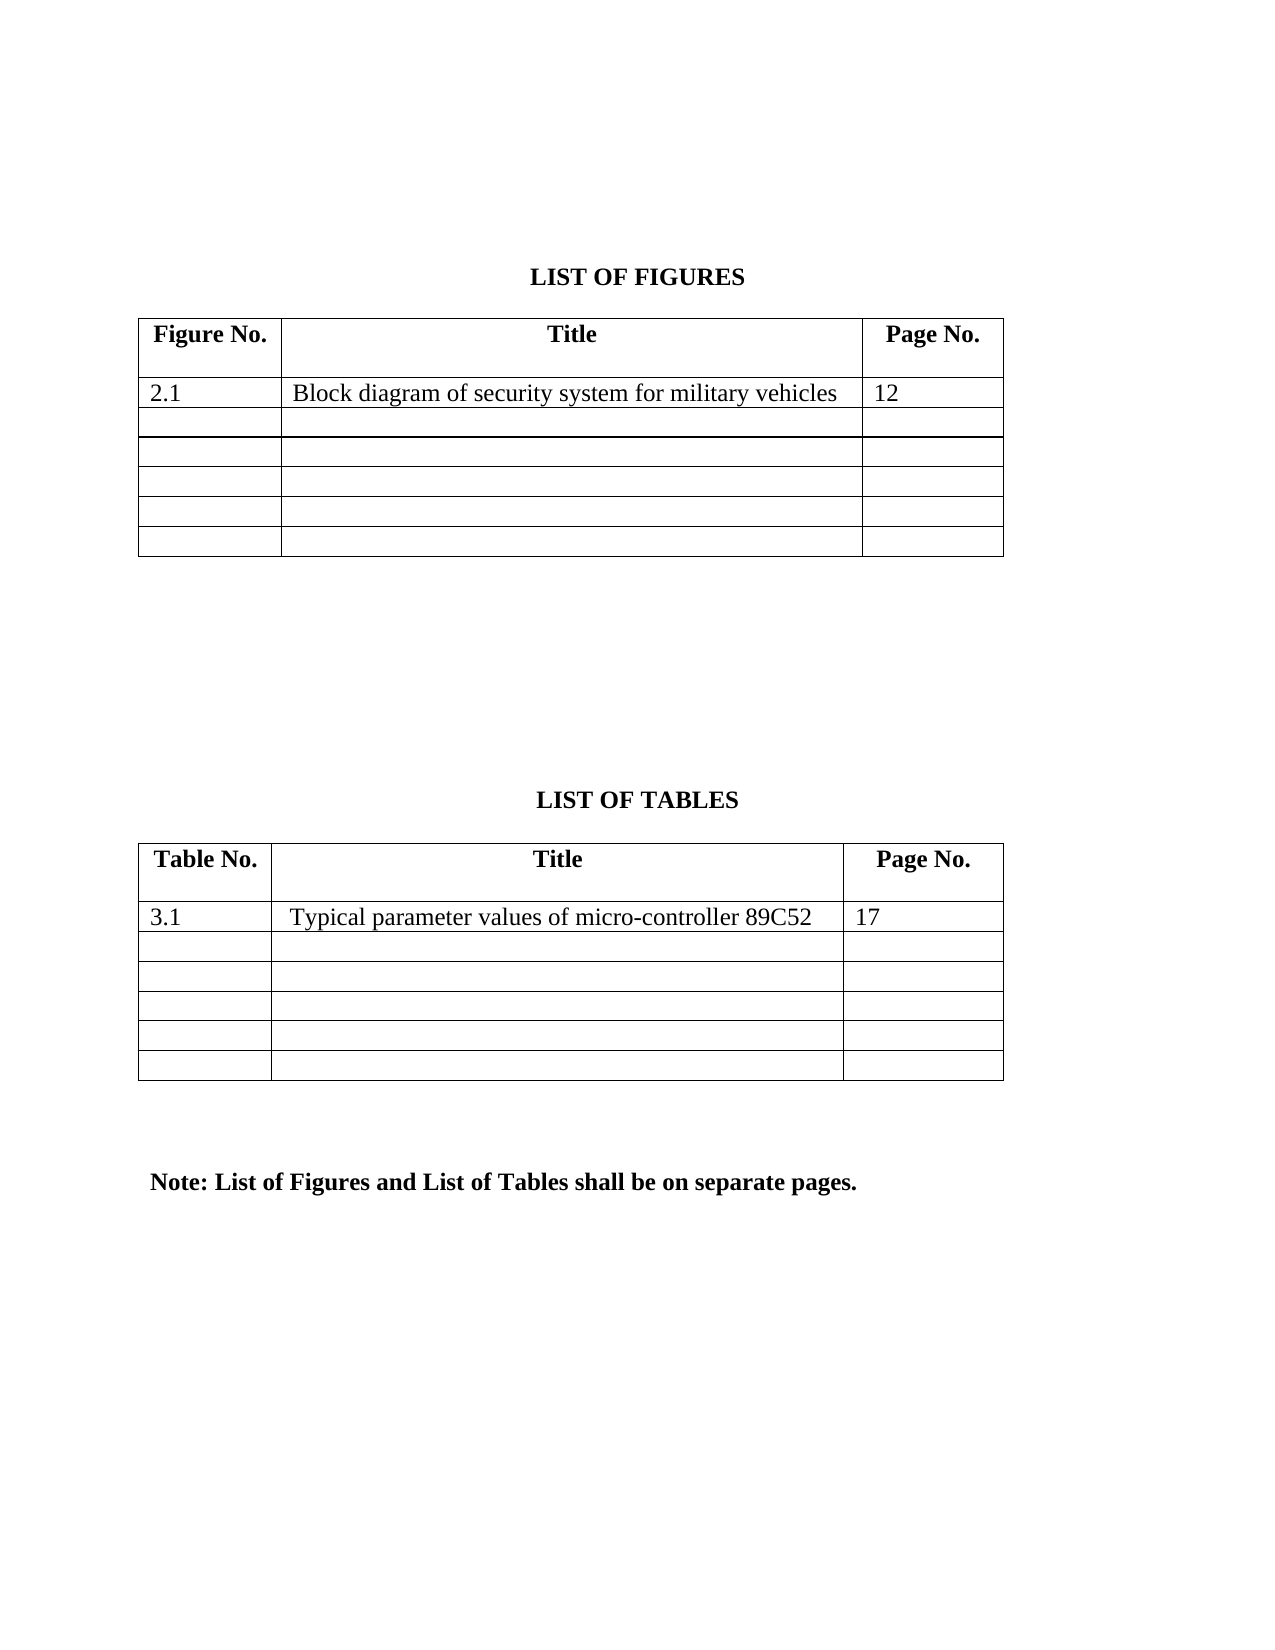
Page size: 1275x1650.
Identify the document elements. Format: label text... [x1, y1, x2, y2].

table_cell [282, 408, 862, 436]
table_cell [844, 932, 1003, 961]
table_cell 3.1 [139, 902, 271, 931]
table_cell 2.1 [139, 378, 281, 407]
table_cell [863, 438, 1003, 466]
table_header Page No. [844, 844, 1003, 901]
table_cell [863, 408, 1003, 436]
table_header Page No. [863, 319, 1003, 377]
table_cell [272, 1021, 843, 1050]
table_cell [282, 527, 862, 556]
table_cell [139, 932, 271, 961]
text LIST OF FIGURES [150, 262, 1125, 291]
table_cell [282, 438, 862, 466]
table_cell [139, 1021, 271, 1050]
table_cell [844, 1021, 1003, 1050]
table_cell [272, 932, 843, 961]
table_header Figure No. [139, 319, 281, 377]
text LIST OF TABLES [150, 785, 1125, 814]
table_cell [844, 992, 1003, 1020]
table_cell [139, 962, 271, 991]
table_header Table No. [139, 844, 271, 901]
table_header Title [272, 844, 843, 901]
table_cell [139, 992, 271, 1020]
table_cell [272, 992, 843, 1020]
table_cell [282, 497, 862, 526]
table_cell [139, 497, 281, 526]
table_cell [139, 1051, 271, 1080]
table_cell [139, 408, 281, 436]
table_cell [844, 1051, 1003, 1080]
table_cell [863, 467, 1003, 496]
table_cell [139, 527, 281, 556]
table_cell 12 [863, 378, 1003, 407]
table_cell 17 [844, 902, 1003, 931]
table_cell [844, 962, 1003, 991]
text Note: List of Figures and List of Tables shall be on separate pages. [150, 1167, 1125, 1196]
table_cell [139, 438, 281, 466]
table_cell [863, 497, 1003, 526]
table_cell [272, 1051, 843, 1080]
table_cell [272, 962, 843, 991]
table_cell Block diagram of security system for military vehicles [282, 378, 862, 407]
table_cell [139, 467, 281, 496]
table_cell [863, 527, 1003, 556]
table_header Title [282, 319, 862, 377]
table_cell Typical parameter values of micro-controller 89C52 [272, 902, 843, 931]
table_cell [282, 467, 862, 496]
